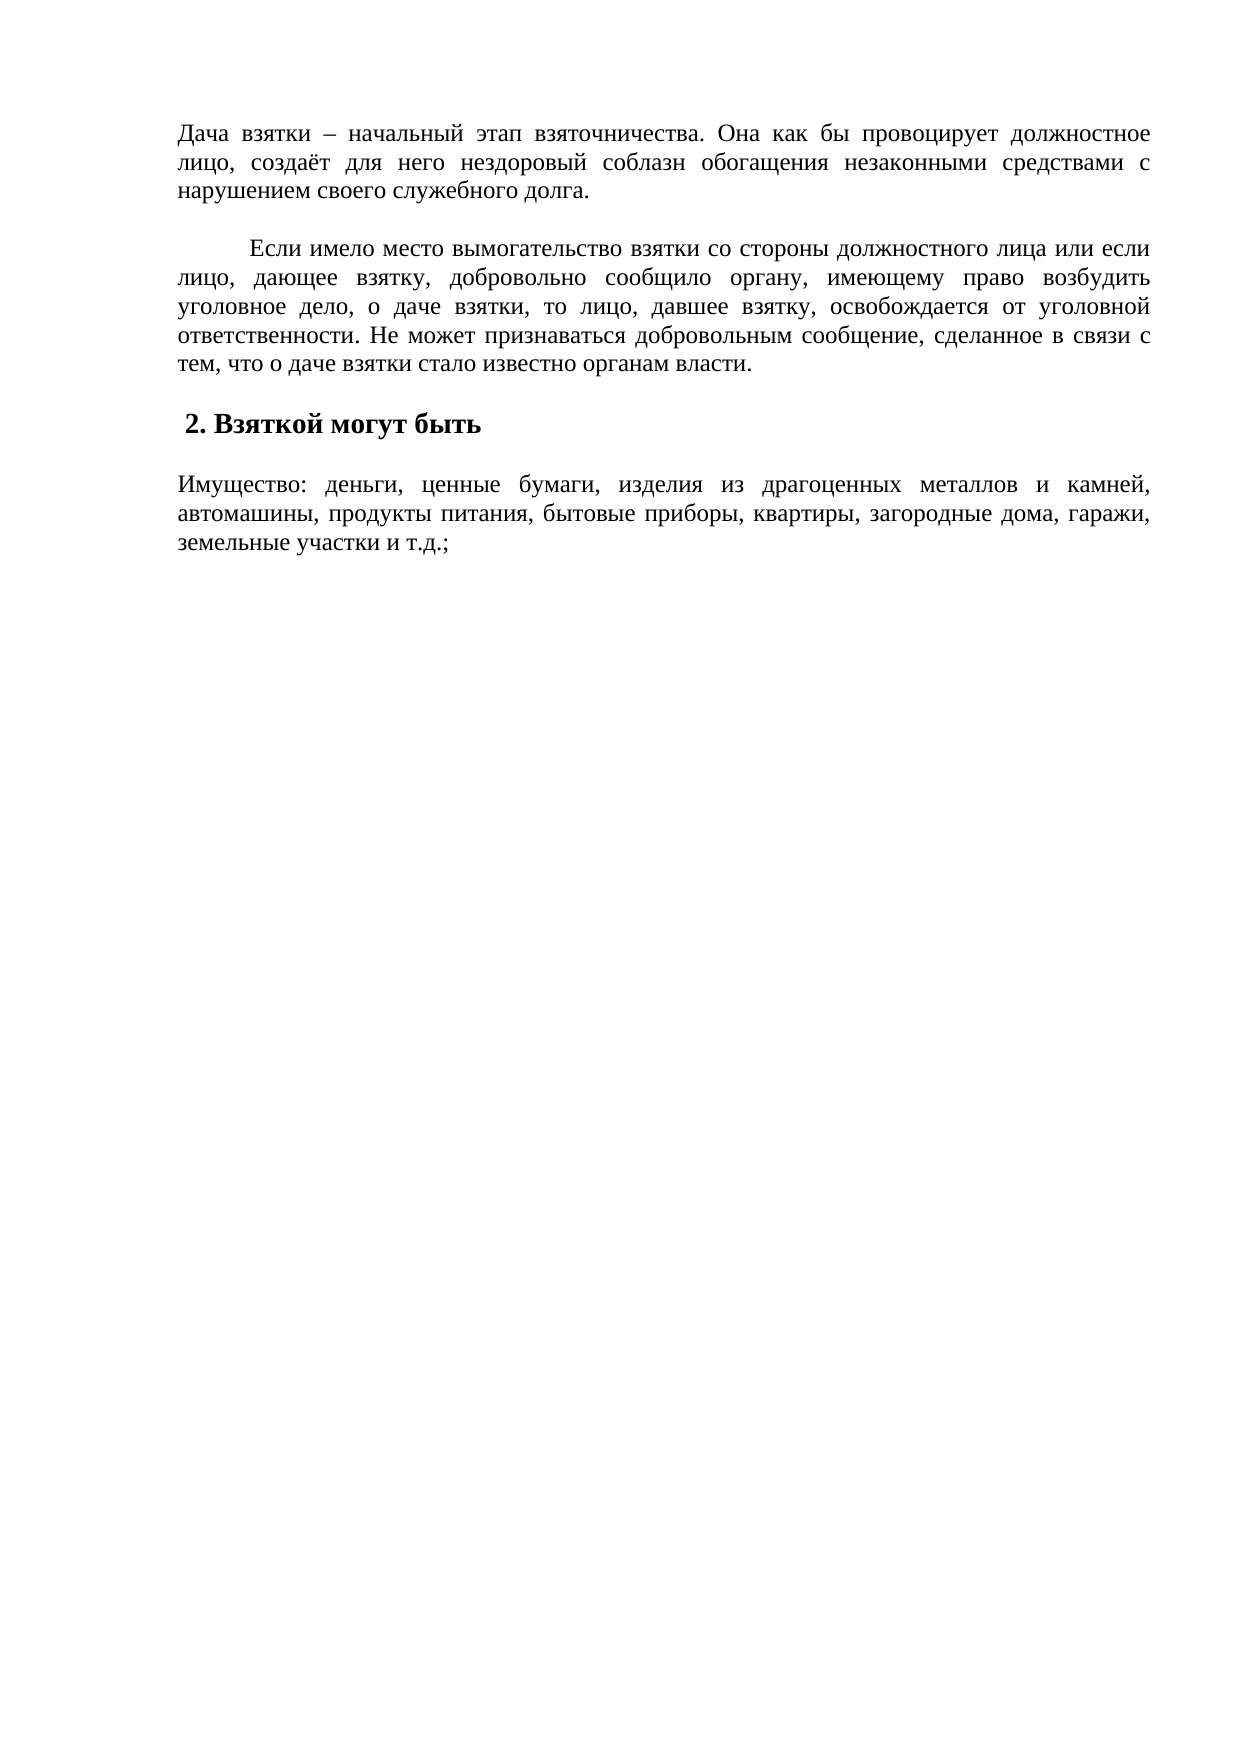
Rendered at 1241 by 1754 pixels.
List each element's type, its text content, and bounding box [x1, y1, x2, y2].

text 2. Взяткой могут быть [177, 406, 1152, 440]
text Имущество: деньги, ценные бумаги, изделия из драгоценных металлов и камней, автомашины, продукты питания, бытовые приборы, квартиры, загородные дома, гаражи, земельные участки и т.д.; [177, 469, 1152, 555]
text Если имело место вымогательство взятки со стороны должностного лица или если лицо, дающее взятку, добровольно сообщило органу, имеющему право возбудить уголовное дело, о даче взятки, то лицо, давшее взятку, освобождается от уголовной ответственности. Не может признаваться добровольным сообщение, сделанное в связи с тем, что о даче взятки стало известно органам власти. [177, 233, 1152, 377]
text Дача взятки – начальный этап взяточничества. Она как бы провоцирует должностное лицо, создаёт для него нездоровый соблазн обогащения незаконными средствами с нарушением своего служебного долга. [177, 118, 1152, 204]
